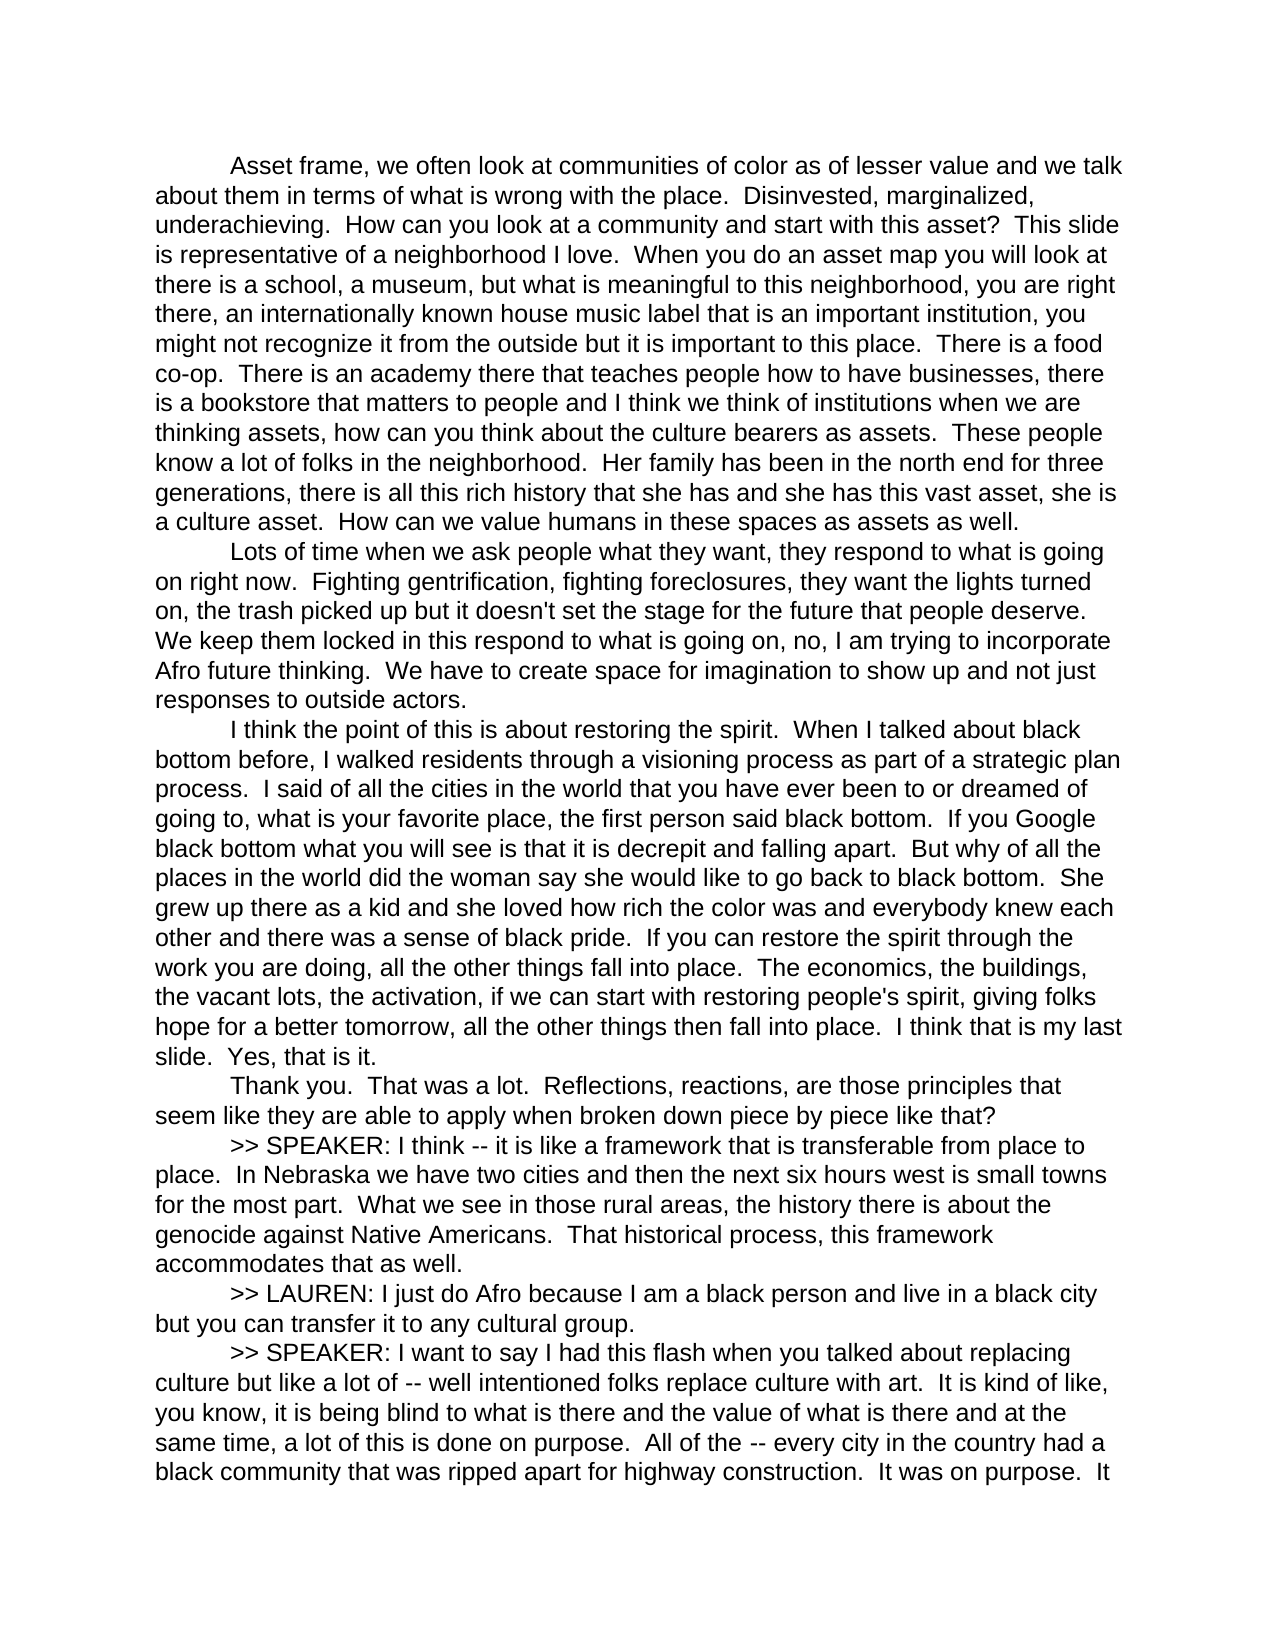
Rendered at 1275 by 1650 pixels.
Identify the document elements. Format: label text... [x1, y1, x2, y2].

text Asset frame, we often look at communities of color as of lesser value and we talk about them in terms of what is wrong with the place. Disinvested, marginalized, underachieving. How can you look at a community and start with this asset? This slide is representative of a neighborhood I love. When you do an asset map you will look at there is a school, a museum, but what is meaningful to this neighborhood, you are right there, an internationally known house music label that is an important institution, you might not recognize it from the outside but it is important to this place. There is a food co‑op. There is an academy there that teaches people how to have businesses, there is a bookstore that matters to people and I think we think of institutions when we are thinking assets, how can you think about the culture bearers as assets. These people know a lot of folks in the neighborhood. Her family has been in the north end for three generations, there is all this rich history that she has and she has this vast asset, she is a culture asset. How can we value humans in these spaces as assets as well. [155, 150, 1125, 536]
text Thank you. That was a lot. Reflections, reactions, are those principles that seem like they are able to apply when broken down piece by piece like that? [155, 1070, 1125, 1130]
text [155, 1337, 1125, 1486]
text Lots of time when we ask people what they want, they respond to what is going on right now. Fighting gentrification, fighting foreclosures, they want the lights turned on, the trash picked up but it doesn't set the stage for the future that people deserve. We keep them locked in this respond to what is going on, no, I am trying to incorporate Afro future thinking. We have to create space for imagination to show up and not just responses to outside actors. [155, 536, 1125, 714]
text I think the point of this is about restoring the spirit. When I talked about black bottom before, I walked residents through a visioning process as part of a strategic plan process. I said of all the cities in the world that you have ever been to or dreamed of going to, what is your favorite place, the first person said black bottom. If you Google black bottom what you will see is that it is decrepit and falling apart. But why of all the places in the world did the woman say she would like to go back to black bottom. She grew up there as a kid and she loved how rich the color was and everybody knew each other and there was a sense of black pride. If you can restore the spirit through the work you are doing, all the other things fall into place. The economics, the buildings, the vacant lots, the activation, if we can start with restoring people's spirit, giving folks hope for a better tomorrow, all the other things then fall into place. I think that is my last slide. Yes, that is it. [155, 714, 1125, 1070]
text >> LAUREN: I just do Afro because I am a black person and live in a black city but you can transfer it to any cultural group. [155, 1278, 1125, 1337]
text >> SPEAKER: I think ‑‑ it is like a framework that is transferable from place to place. In Nebraska we have two cities and then the next six hours west is small towns for the most part. What we see in those rural areas, the history there is about the genocide against Native Americans. That historical process, this framework accommodates that as well. [155, 1130, 1125, 1278]
